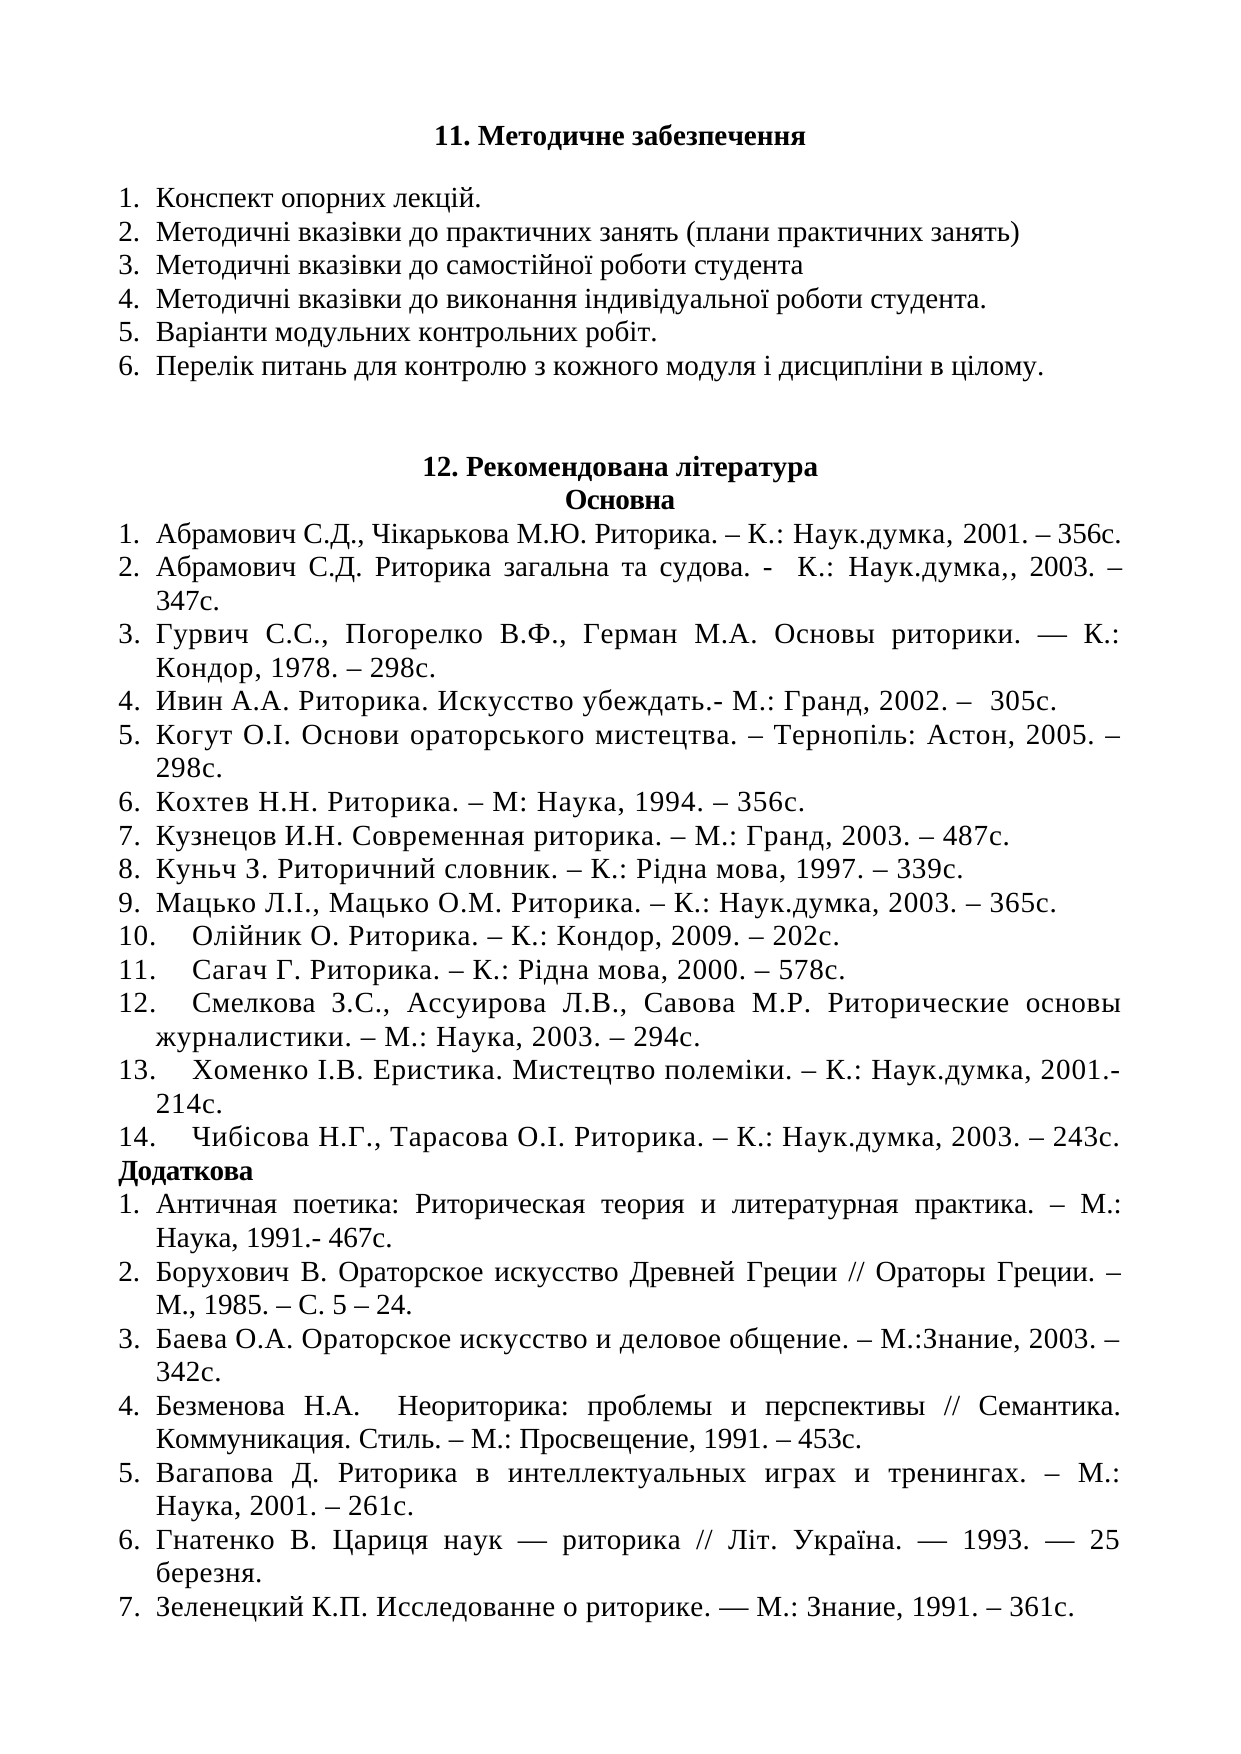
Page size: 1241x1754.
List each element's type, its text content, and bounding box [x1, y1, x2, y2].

list Хоменко І.В. Еристика. Мистецтво полеміки. – К.: Наук.думка, 2001.- 214с. [118, 1052, 1122, 1119]
subtitle Абрамович С.Д., Чікарькова М.Ю. Риторика. – К.: Наук.думка, 2001. – 356с. [118, 516, 1122, 549]
list Перелік питань для контролю з кожного модуля і дисципліни в цілому. [118, 348, 1118, 382]
list Сагач Г. Риторика. – К.: Рідна мова, 2000. – 578с. [118, 952, 1122, 985]
list Кузнецов И.Н. Современная риторика. – М.: Гранд, 2003. – 487с. [118, 818, 1122, 851]
list Баева О.А. Ораторское искусство и деловое общение. – М.:Знание, 2003. – 342с. [118, 1321, 1122, 1388]
text 11. Методичне забезпечення [118, 118, 1122, 152]
list Олійник О. Риторика. – К.: Кондор, 2009. – 202с. [118, 918, 1122, 952]
text 12. Рекомендована література [118, 449, 1122, 482]
text Додаткова [118, 1153, 1122, 1187]
list Безменова Н.А. Неориторика: проблемы и перспективы // Семантика. Коммуникация. Стиль. – М.: Просвещение, 1991. – 453с. [118, 1388, 1122, 1455]
list Мацько Л.І., Мацько О.М. Риторика. – К.: Наук.думка, 2003. – 365с. [118, 885, 1122, 918]
list Методичні вказівки до практичних занять (плани практичних занять) [118, 214, 1118, 247]
list Античная поетика: Риторическая теория и литературная практика. – М.: Наука, 1991.- 467с. [118, 1187, 1122, 1254]
list Ивин А.А. Риторика. Искусство убеждать.- М.: Гранд, 2002. – 305с. [118, 683, 1122, 717]
list Конспект опорних лекцій. [118, 180, 1118, 214]
list Когут О.І. Основи ораторського мистецтва. – Тернопіль: Астон, 2005. – 298с. [118, 717, 1122, 784]
list Куньч З. Риторичний словник. – К.: Рідна мова, 1997. – 339с. [118, 851, 1122, 885]
list Гурвич С.С., Погорелко В.Ф., Герман М.А. Основы риторики. — К.: Кондор, 1978. – 298с. [118, 616, 1122, 683]
list Зеленецкий К.П. Исследованне о риторике. — М.: Знание, 1991. – 361с. [118, 1589, 1122, 1623]
list Вагапова Д. Риторика в интеллектуальных играх и тренингах. – М.: Наука, 2001. – 261с. [118, 1455, 1122, 1522]
list Чибісова Н.Г., Тарасова О.І. Риторика. – К.: Наук.думка, 2003. – 243с. [118, 1119, 1122, 1153]
list Методичні вказівки до виконання індивідуальної роботи студента. [118, 281, 1118, 314]
list Гнатенко В. Цариця наук — риторика // Літ. Україна. — 1993. — 25 березня. [118, 1522, 1122, 1589]
list Борухович В. Ораторское искусство Древней Греции // Ораторы Греции. – М., 1985. – С. 5 – 24. [118, 1254, 1122, 1321]
list Методичні вказівки до самостійної роботи студента [118, 247, 1118, 281]
list Кохтев Н.Н. Риторика. – М: Наука, 1994. – 356с. [118, 784, 1122, 818]
subtitle Абрамович С.Д. Риторика загальна та судова. - К.: Наук.думка,, 2003. – 347с. [118, 549, 1122, 616]
list Варіанти модульних контрольних робіт. [118, 314, 1118, 348]
list Смелкова З.С., Ассуирова Л.В., Савова М.Р. Риторические основы журналистики. – М.: Наука, 2003. – 294с. [118, 985, 1122, 1052]
text Основна [118, 482, 1122, 516]
